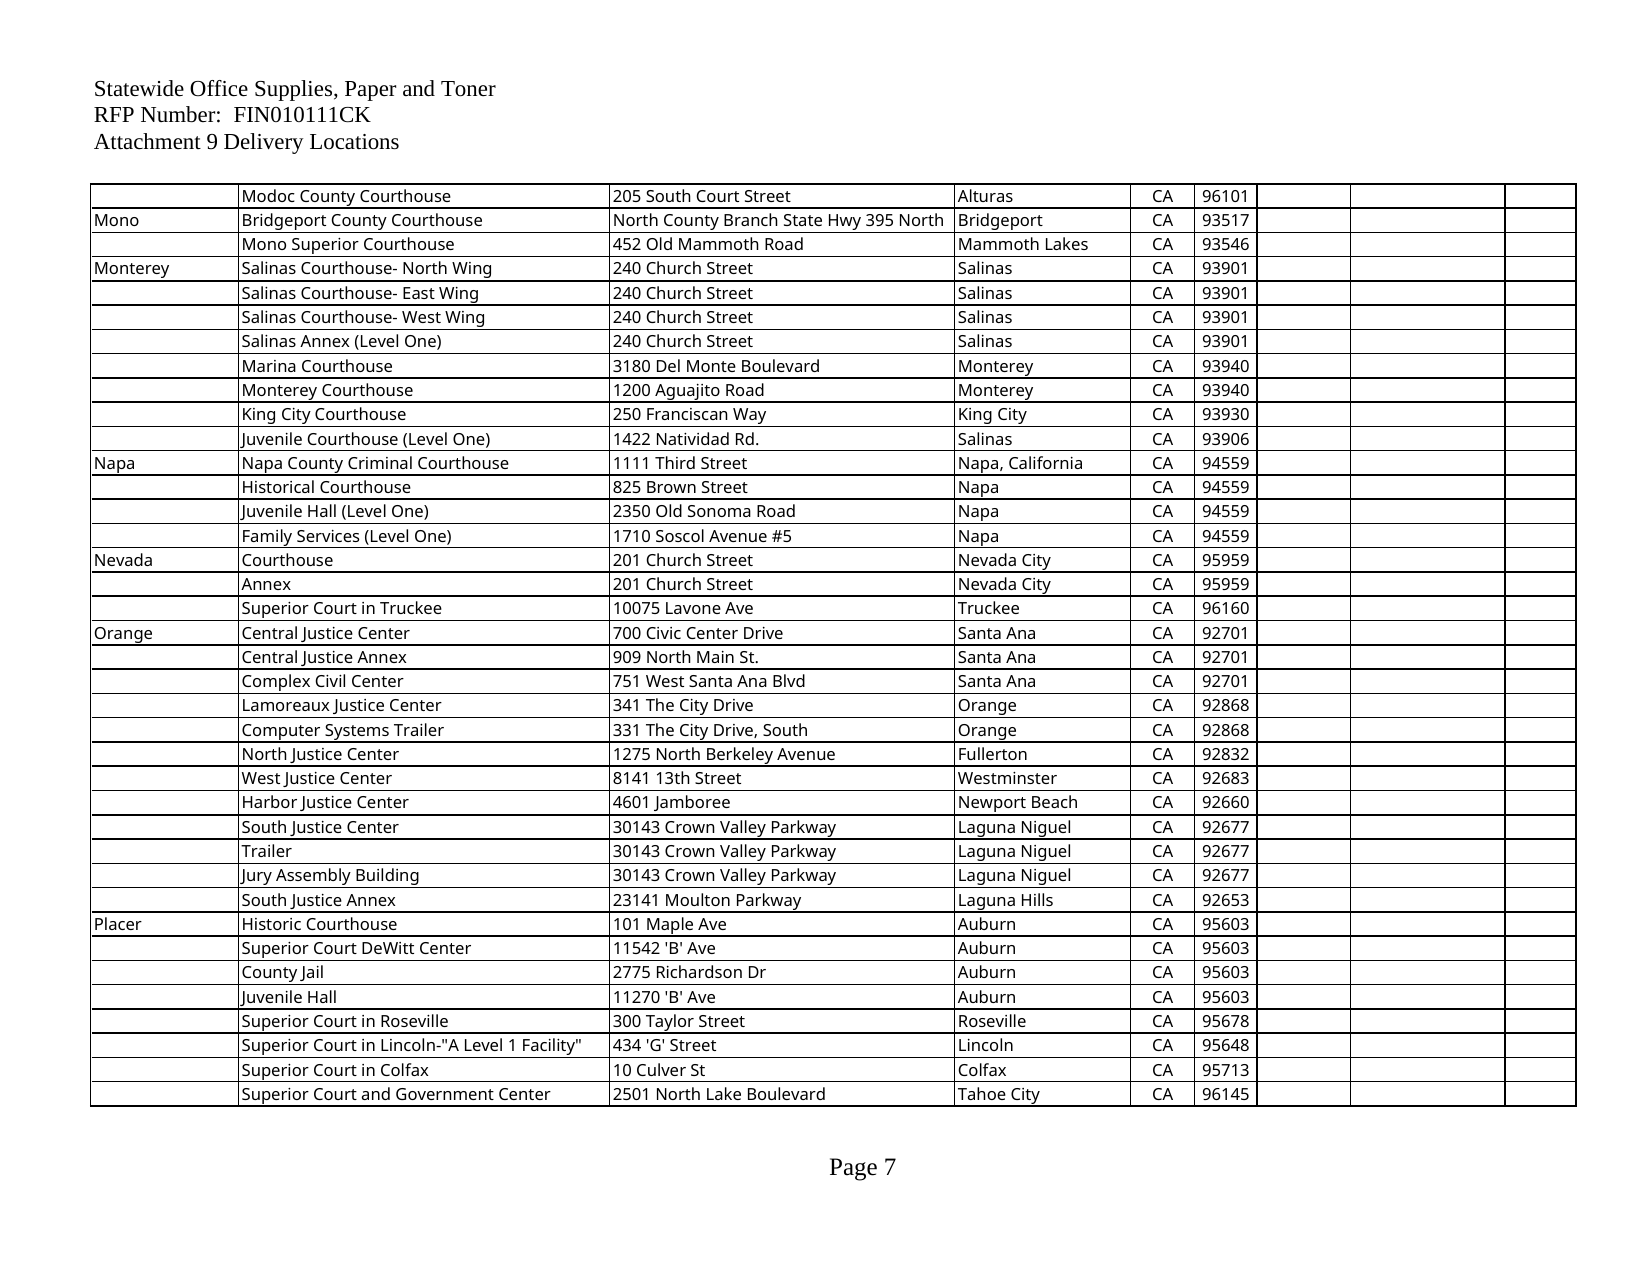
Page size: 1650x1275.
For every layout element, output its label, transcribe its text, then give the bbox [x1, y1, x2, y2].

table_cell [1258, 209, 1350, 231]
table_cell [1258, 306, 1350, 328]
table_cell [91, 888, 238, 911]
table_cell 95713 [1195, 1058, 1256, 1081]
table_cell [1506, 694, 1575, 717]
table_cell 92677 [1195, 816, 1256, 838]
table_cell [1258, 1034, 1350, 1057]
table_cell CA [1131, 379, 1194, 401]
table_cell [1351, 1058, 1504, 1081]
table_cell 341 The [610, 694, 954, 717]
table_cell Placer [91, 912, 238, 935]
table_cell [1351, 476, 1504, 498]
table_cell CA [1131, 573, 1194, 595]
table_cell CA [1131, 1058, 1194, 1081]
table_cell Superior Court in "A Level 1 Facility" [239, 1034, 609, 1057]
table_cell [1351, 961, 1504, 984]
table_cell [610, 427, 954, 450]
table_cell [1351, 1034, 1504, 1057]
table_cell 92677 [1195, 864, 1256, 887]
table_cell [955, 500, 1130, 523]
table_cell [1258, 282, 1350, 304]
table_cell [1351, 864, 1504, 887]
table_cell CA [1131, 597, 1194, 620]
table_cell [610, 864, 954, 887]
table_cell [610, 888, 954, 911]
table_cell [1258, 743, 1350, 765]
table_cell [1258, 1058, 1350, 1081]
table_cell [1351, 1010, 1504, 1032]
table_cell [1258, 354, 1350, 377]
table_cell [91, 427, 238, 450]
table_cell [91, 378, 238, 401]
table_cell [1258, 670, 1350, 692]
table_cell [239, 694, 609, 717]
table_cell [610, 548, 954, 571]
table_cell [1258, 257, 1350, 280]
table_cell [1351, 913, 1504, 935]
table_cell CA [1131, 816, 1194, 838]
table_cell [1506, 233, 1575, 256]
table_cell [1506, 354, 1575, 377]
table_cell CA [1131, 621, 1194, 644]
table_cell CA [1131, 233, 1194, 256]
table_cell 92677 [1195, 840, 1256, 862]
table_cell [1351, 718, 1504, 741]
table_cell [1506, 840, 1575, 862]
table_cell [239, 864, 609, 887]
table_cell [1351, 209, 1504, 231]
table_cell CA [1131, 257, 1194, 280]
table_cell [1351, 354, 1504, 377]
table_cell [955, 670, 1130, 692]
table_cell [1258, 185, 1350, 207]
table_cell . [610, 646, 954, 668]
table_cell [1351, 524, 1504, 547]
table_cell [610, 1010, 954, 1032]
table_cell 331 The [610, 718, 954, 741]
table_cell [610, 330, 954, 353]
table_cell [955, 961, 1130, 984]
table_cell [91, 718, 238, 741]
table_cell [91, 669, 238, 692]
table_cell Juvenile Courthouse (Level One) [239, 427, 609, 450]
table_cell [1258, 500, 1350, 523]
table_cell 95603 [1195, 913, 1256, 935]
table_cell [1351, 573, 1504, 595]
table_cell Laguna Niguel [955, 816, 1130, 838]
table_cell 92701 [1195, 621, 1256, 644]
table_cell [1351, 937, 1504, 959]
table_cell [1351, 233, 1504, 256]
table_cell [1351, 500, 1504, 523]
table_cell 92868 [1195, 718, 1256, 741]
table_cell 94559 [1195, 476, 1256, 498]
table_cell 96160 [1195, 597, 1256, 620]
table_cell Courthouse- East Wing [239, 282, 609, 304]
table_cell 94559 [1195, 451, 1256, 474]
table_cell [1506, 500, 1575, 523]
table_cell CA [1131, 185, 1194, 207]
table_cell [1506, 427, 1575, 450]
table_cell Criminal Courthouse [239, 451, 609, 474]
table_cell [955, 524, 1130, 547]
table_cell [91, 645, 238, 668]
table_cell CA [1131, 354, 1194, 377]
table_cell [955, 985, 1130, 1008]
table_cell [1506, 403, 1575, 426]
table_cell [91, 524, 238, 547]
table_cell Courthouse- West Wing [239, 306, 609, 328]
table_cell Courthouse [239, 379, 609, 401]
table_cell 92701 [1195, 670, 1256, 692]
table_cell Annex (Level One) [239, 330, 609, 353]
table_cell CA [1131, 840, 1194, 862]
table_cell Street [610, 185, 954, 207]
table_cell [91, 257, 238, 280]
table_cell [1351, 427, 1504, 450]
table_cell [1506, 209, 1575, 231]
table_cell [1258, 379, 1350, 401]
table_cell [610, 597, 954, 620]
table_cell [1258, 476, 1350, 498]
table_cell [1351, 840, 1504, 862]
table_cell 434 'G' Street [610, 1034, 954, 1057]
table_cell [955, 451, 1130, 474]
table_cell [1506, 330, 1575, 353]
table_cell [1506, 573, 1575, 595]
table_cell [1351, 597, 1504, 620]
table_cell [1351, 791, 1504, 814]
table_cell [955, 1082, 1130, 1105]
table_cell [1506, 743, 1575, 765]
table_cell [955, 1010, 1130, 1032]
table_cell [610, 913, 954, 935]
table_cell 93901 [1195, 282, 1256, 304]
table_cell [955, 548, 1130, 571]
table_cell [955, 233, 1130, 256]
table_cell [1258, 767, 1350, 789]
table_cell [91, 985, 238, 1008]
table_cell [610, 500, 954, 523]
table_cell [1351, 330, 1504, 353]
table_cell [1351, 1082, 1504, 1105]
table_cell [1351, 185, 1504, 207]
table_cell Laguna Niguel [955, 840, 1130, 862]
table_cell CA [1131, 209, 1194, 231]
table_cell Family Services (Level One) [239, 524, 609, 547]
table_cell [1506, 476, 1575, 498]
table_cell 92868 [1195, 694, 1256, 717]
table_cell [1258, 1082, 1350, 1105]
table_cell 93940 [1195, 379, 1256, 401]
table_cell 4601 Jamboree [610, 791, 954, 814]
table_cell [1351, 282, 1504, 304]
table_cell [1258, 791, 1350, 814]
table_cell [1258, 233, 1350, 256]
table_cell Marina Courthouse [239, 354, 609, 377]
table_cell 92683 [1195, 767, 1256, 789]
table_cell CA [1131, 306, 1194, 328]
table_cell [91, 281, 238, 304]
table_cell [1506, 670, 1575, 692]
table_cell 92660 [1195, 791, 1256, 814]
table_cell [1258, 840, 1350, 862]
table_cell [1506, 257, 1575, 280]
table_cell 93901 [1195, 306, 1256, 328]
table_cell [91, 499, 238, 523]
table_cell [1506, 985, 1575, 1008]
table_cell [610, 257, 954, 280]
table_cell CA [1131, 937, 1194, 959]
table_cell Laguna Niguel [955, 864, 1130, 887]
table_cell 92701 [1195, 646, 1256, 668]
table_cell 93930 [1195, 403, 1256, 426]
table_cell CA [1131, 913, 1194, 935]
table_cell 95603 [1195, 961, 1256, 984]
table_cell [610, 573, 954, 595]
table_cell 700 Civic Center Drive [610, 621, 954, 644]
table_cell [1258, 1010, 1350, 1032]
table_cell [91, 305, 238, 328]
table_cell [91, 961, 238, 984]
table_cell [1506, 718, 1575, 741]
table_cell [91, 451, 238, 474]
table_cell [239, 961, 609, 984]
table_cell [1258, 548, 1350, 571]
table_cell Mono [91, 208, 238, 231]
table_cell [955, 597, 1130, 620]
table_cell [955, 1034, 1130, 1057]
table_cell CA [1131, 476, 1194, 498]
table_cell Mono Courthouse [239, 233, 609, 256]
table_cell [239, 767, 609, 789]
table_cell CA [1131, 767, 1194, 789]
table_cell South Justice Annex [239, 888, 609, 911]
table_cell [1506, 621, 1575, 644]
table_cell Superior Court and [239, 1082, 609, 1105]
table_cell [1506, 282, 1575, 304]
table_cell [91, 548, 238, 571]
table_cell [1351, 767, 1504, 789]
table_cell [1506, 451, 1575, 474]
table_cell CA [1131, 500, 1194, 523]
table_cell [610, 961, 954, 984]
table_cell [1258, 985, 1350, 1008]
table_cell [610, 840, 954, 862]
table_cell [1506, 864, 1575, 887]
table_cell [1351, 403, 1504, 426]
table_cell CA [1131, 718, 1194, 741]
table_cell [1258, 694, 1350, 717]
table_cell [610, 306, 954, 328]
table_cell [610, 670, 954, 692]
table_cell [1506, 791, 1575, 814]
table_cell [91, 185, 238, 207]
table_cell 93546 [1195, 233, 1256, 256]
table_cell 93517 [1195, 209, 1256, 231]
table_cell [1351, 985, 1504, 1008]
table_cell [1258, 888, 1350, 911]
table_cell [1258, 718, 1350, 741]
table_cell [610, 743, 954, 765]
table_cell CA [1131, 985, 1194, 1008]
table_cell King City Courthouse [239, 403, 609, 426]
table_cell [1258, 864, 1350, 887]
table_cell [1351, 743, 1504, 765]
table_cell CA [1131, 1082, 1194, 1105]
table_cell [91, 233, 238, 256]
table_cell Courthouse [239, 209, 609, 231]
table_cell [1506, 961, 1575, 984]
table_cell [955, 354, 1130, 377]
table_cell 93901 [1195, 257, 1256, 280]
table_cell [91, 1058, 238, 1081]
table_cell CA [1131, 1010, 1194, 1032]
table_cell CA [1131, 864, 1194, 887]
table_cell CA [1131, 330, 1194, 353]
table_cell [1506, 816, 1575, 838]
table_cell [1351, 694, 1504, 717]
table_cell [91, 402, 238, 426]
table_cell [1506, 646, 1575, 668]
table_cell [1351, 548, 1504, 571]
table_cell [91, 864, 238, 887]
table_cell [955, 767, 1130, 789]
table_cell [1258, 621, 1350, 644]
table_cell CA [1131, 548, 1194, 571]
table_cell CA [1131, 888, 1194, 911]
table_cell [955, 257, 1130, 280]
table_cell [955, 306, 1130, 328]
table_cell CA [1131, 524, 1194, 547]
table_cell 95603 [1195, 985, 1256, 1008]
table_cell [1258, 816, 1350, 838]
table_cell 94559 [1195, 524, 1256, 547]
table_cell 92832 [1195, 743, 1256, 765]
table_cell Trailer [239, 840, 609, 862]
table_cell 93906 [1195, 427, 1256, 450]
table_cell CA [1131, 427, 1194, 450]
table_cell [91, 1033, 238, 1057]
table_cell [955, 646, 1130, 668]
table_cell [1351, 306, 1504, 328]
table_cell [1258, 451, 1350, 474]
table_cell [1258, 330, 1350, 353]
table_cell [91, 596, 238, 620]
table_cell North County Branch State Hwy 395 North [610, 209, 954, 231]
table_cell [1506, 937, 1575, 959]
table_cell [955, 476, 1130, 498]
table_cell [91, 572, 238, 595]
table_cell CA [1131, 646, 1194, 668]
table_cell [955, 718, 1130, 741]
table_cell [1506, 306, 1575, 328]
table_cell [955, 888, 1130, 911]
table_cell 96145 [1195, 1082, 1256, 1105]
table_cell CA [1131, 1034, 1194, 1057]
table_cell [1351, 816, 1504, 838]
table_cell CA [1131, 743, 1194, 765]
table_cell Juvenile Hall (Level One) [239, 500, 609, 523]
table_cell [1506, 913, 1575, 935]
table_cell [239, 791, 609, 814]
table_cell CA [1131, 403, 1194, 426]
table_cell [1351, 451, 1504, 474]
table_cell [955, 403, 1130, 426]
table_cell [955, 913, 1130, 935]
table_cell 94559 [1195, 500, 1256, 523]
table_cell 93940 [1195, 354, 1256, 377]
table_cell [610, 233, 954, 256]
table_cell [1506, 1058, 1575, 1081]
table_cell [1506, 1034, 1575, 1057]
table_cell [91, 694, 238, 717]
table_cell [955, 427, 1130, 450]
table_cell CA [1131, 282, 1194, 304]
table_cell Courthouse [239, 185, 609, 207]
table_cell [91, 475, 238, 498]
table_cell CA [1131, 670, 1194, 692]
table_cell [955, 621, 1130, 644]
table_cell 92653 [1195, 888, 1256, 911]
table_cell [955, 282, 1130, 304]
table_cell [955, 791, 1130, 814]
table_cell 95648 [1195, 1034, 1256, 1057]
table_cell [239, 816, 609, 838]
table_cell Historical Courthouse [239, 476, 609, 498]
table_cell Alturas [955, 185, 1130, 207]
table_cell [1258, 646, 1350, 668]
table_cell CA [1131, 694, 1194, 717]
table_cell [610, 354, 954, 377]
table_cell [91, 621, 238, 644]
table_cell [239, 743, 609, 765]
table_cell [1351, 670, 1504, 692]
table_cell [91, 742, 238, 765]
table_cell CA [1131, 961, 1194, 984]
table_cell [1258, 937, 1350, 959]
table_cell CA [1131, 451, 1194, 474]
table_cell 95603 [1195, 937, 1256, 959]
table_cell [955, 209, 1130, 231]
table_cell [610, 767, 954, 789]
table_cell Courthouse- North Wing [239, 257, 609, 280]
table_cell [1258, 961, 1350, 984]
table_cell 1111 [610, 451, 954, 474]
table_cell [610, 403, 954, 426]
table_cell [1506, 379, 1575, 401]
table_cell Superior Court in [239, 1010, 609, 1032]
table_cell [1351, 646, 1504, 668]
table_cell [91, 1009, 238, 1032]
table_cell 95959 [1195, 573, 1256, 595]
table_cell [955, 743, 1130, 765]
table_cell [91, 330, 238, 353]
table_cell [91, 936, 238, 959]
table_cell Complex Civil Center [239, 670, 609, 692]
table_cell [610, 379, 954, 401]
table_cell [1506, 1010, 1575, 1032]
table_cell Superior Court in [239, 597, 609, 620]
table_cell 11542 'B' Ave [610, 937, 954, 959]
table_cell [1258, 403, 1350, 426]
table_cell [91, 815, 238, 838]
table_cell [91, 766, 238, 789]
table_cell Computer Systems Trailer [239, 718, 609, 741]
table_cell [1258, 597, 1350, 620]
table_cell 95959 [1195, 548, 1256, 571]
table_cell CA [1131, 791, 1194, 814]
table_cell 95678 [1195, 1010, 1256, 1032]
table_cell [1258, 524, 1350, 547]
table_cell Colfax [955, 1058, 1130, 1081]
table_cell [1506, 524, 1575, 547]
table_cell 11270 'B' Ave [610, 985, 954, 1008]
table_cell [1351, 257, 1504, 280]
table_cell [955, 573, 1130, 595]
table_cell [1506, 1082, 1575, 1105]
table_cell [1351, 621, 1504, 644]
table_cell [955, 379, 1130, 401]
table_cell [91, 839, 238, 862]
table_cell Superior Court in Colfax [239, 1058, 609, 1081]
table_cell [610, 816, 954, 838]
table_cell [1506, 548, 1575, 571]
table_cell [955, 330, 1130, 353]
table_cell [91, 354, 238, 377]
table_cell Annex [239, 573, 609, 595]
table_cell [1351, 379, 1504, 401]
table_cell Historic Courthouse [239, 913, 609, 935]
table_cell [610, 476, 954, 498]
table_cell Central Justice Annex [239, 646, 609, 668]
table_cell [1258, 913, 1350, 935]
table_cell [1258, 427, 1350, 450]
table_cell [1258, 573, 1350, 595]
table_cell [610, 524, 954, 547]
table_cell [610, 282, 954, 304]
table_cell 96101 [1195, 185, 1256, 207]
table_cell [610, 1058, 954, 1081]
table_cell [610, 1082, 954, 1105]
table_cell 93901 [1195, 330, 1256, 353]
table_cell [1351, 888, 1504, 911]
table_cell [955, 937, 1130, 959]
table_cell [1506, 888, 1575, 911]
table_cell [955, 694, 1130, 717]
table_cell Juvenile Hall [239, 985, 609, 1008]
table_cell [1506, 597, 1575, 620]
table_cell [1506, 185, 1575, 207]
table_cell [239, 621, 609, 644]
table_cell [1506, 767, 1575, 789]
table_cell [91, 791, 238, 814]
table_cell Courthouse [239, 548, 609, 571]
table_cell [239, 937, 609, 959]
table_cell [91, 1082, 238, 1105]
